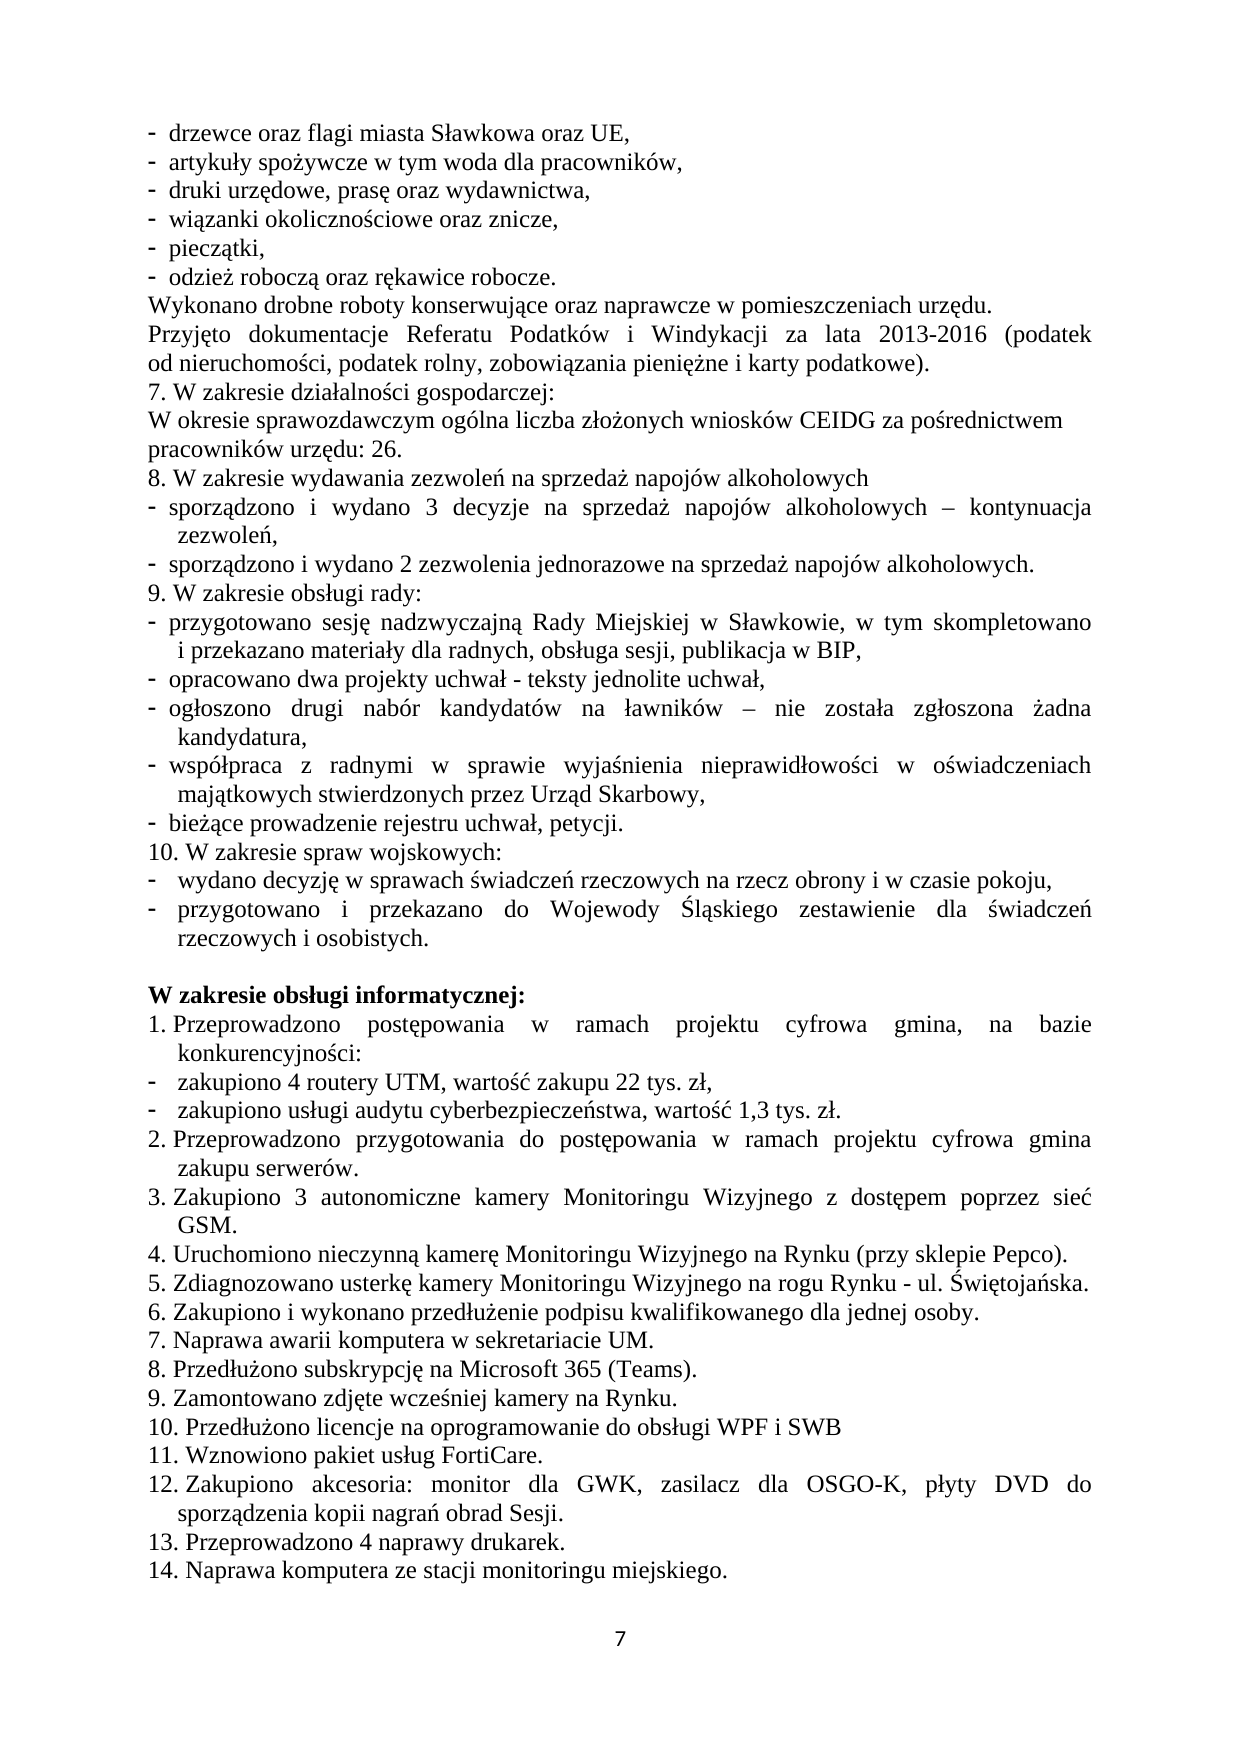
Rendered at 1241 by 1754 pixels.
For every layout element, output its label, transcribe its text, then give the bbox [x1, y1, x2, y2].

list sporządzono i wydano 3 decyzje na sprzedaż napojów alkoholowych – kontynuacja zezwoleń, [148, 492, 1092, 549]
text W okresie sprawozdawczym ogólna liczba złożonych wniosków CEIDG za pośrednictwem pracowników urzędu: 26. [148, 406, 1092, 463]
list Wykonano drobne roboty konserwujące oraz naprawcze w pomieszczeniach urzędu. [148, 291, 1092, 319]
list Zakupiono i wykonano przedłużenie podpisu kwalifikowanego dla jednej osoby. [148, 1297, 1092, 1326]
list ogłoszono drugi nabór kandydatów na ławników – nie została zgłoszona żadna kandydatura, [148, 693, 1092, 751]
list sporządzono i wydano 2 zezwolenia jednorazowe na sprzedaż napojów alkoholowych. [148, 549, 1092, 578]
list W zakresie działalności gospodarczej: [148, 377, 1092, 406]
list odzież roboczą oraz rękawice robocze. [148, 262, 1092, 291]
list Naprawa komputera ze stacji monitoringu miejskiego. [148, 1556, 1092, 1584]
list Zakupiono akcesoria: monitor dla GWK, zasilacz dla OSGO-K, płyty DVD do sporządzenia kopii nagrań obrad Sesji. [148, 1469, 1092, 1527]
list W zakresie obsługi rady: [148, 578, 1092, 607]
list Wznowiono pakiet usług FortiCare. [148, 1441, 1092, 1469]
list Przeprowadzono postępowania w ramach projektu cyfrowa gmina, na bazie konkurencyjności: [148, 1009, 1092, 1067]
list bieżące prowadzenie rejestru uchwał, petycji. [148, 808, 1092, 837]
list W zakresie spraw wojskowych: [148, 837, 1092, 866]
list Przeprowadzono przygotowania do postępowania w ramach projektu cyfrowa gmina zakupu serwerów. [148, 1124, 1092, 1182]
list pieczątki, [148, 233, 1092, 262]
list przygotowano i przekazano do Wojewody Śląskiego zestawienie dla świadczeń rzeczowych i osobistych. [148, 894, 1092, 952]
text W zakresie obsługi informatycznej: [148, 981, 1092, 1009]
list Zamontowano zdjęte wcześniej kamery na Rynku. [148, 1383, 1092, 1412]
list Zdiagnozowano usterkę kamery Monitoringu Wizyjnego na rogu Rynku - ul. Świętojańska. [148, 1268, 1092, 1297]
list Przeprowadzono 4 naprawy drukarek. [148, 1527, 1092, 1556]
list wiązanki okolicznościowe oraz znicze, [148, 204, 1092, 233]
list artykuły spożywcze w tym woda dla pracowników, [148, 147, 1092, 176]
list Przedłużono subskrypcję na Microsoft 365 (Teams). [148, 1354, 1092, 1383]
list zakupiono usługi audytu cyberbezpieczeństwa, wartość 1,3 tys. zł. [148, 1096, 1092, 1124]
list Przedłużono licencje na oprogramowanie do obsługi WPF i SWB [148, 1412, 1092, 1441]
list zakupiono 4 routery UTM, wartość zakupu 22 tys. zł, [148, 1067, 1092, 1096]
list współpraca z radnymi w sprawie wyjaśnienia nieprawidłowości w oświadczeniach majątkowych stwierdzonych przez Urząd Skarbowy, [148, 751, 1092, 808]
list przygotowano sesję nadzwyczajną Rady Miejskiej w Sławkowie, w tym skompletowano i przekazano materiały dla radnych, obsługa sesji, publikacja w BIP, [148, 607, 1092, 664]
list wydano decyzję w sprawach świadczeń rzeczowych na rzecz obrony i w czasie pokoju, [148, 866, 1092, 894]
list Zakupiono 3 autonomiczne kamery Monitoringu Wizyjnego z dostępem poprzez sieć GSM. [148, 1182, 1092, 1239]
list drzewce oraz flagi miasta Sławkowa oraz UE, [148, 118, 1092, 147]
list Uruchomiono nieczynną kamerę Monitoringu Wizyjnego na Rynku (przy sklepie Pepco). [148, 1239, 1092, 1268]
list W zakresie wydawania zezwoleń na sprzedaż napojów alkoholowych [148, 463, 1092, 492]
list druki urzędowe, prasę oraz wydawnictwa, [148, 176, 1092, 204]
list opracowano dwa projekty uchwał - teksty jednolite uchwał, [148, 664, 1092, 693]
list Naprawa awarii komputera w sekretariacie UM. [148, 1326, 1092, 1354]
list Przyjęto dokumentacje Referatu Podatków i Windykacji za lata 2013-2016 (podatek od nieruchomości, podatek rolny, zobowiązania pieniężne i karty podatkowe). [148, 319, 1092, 377]
